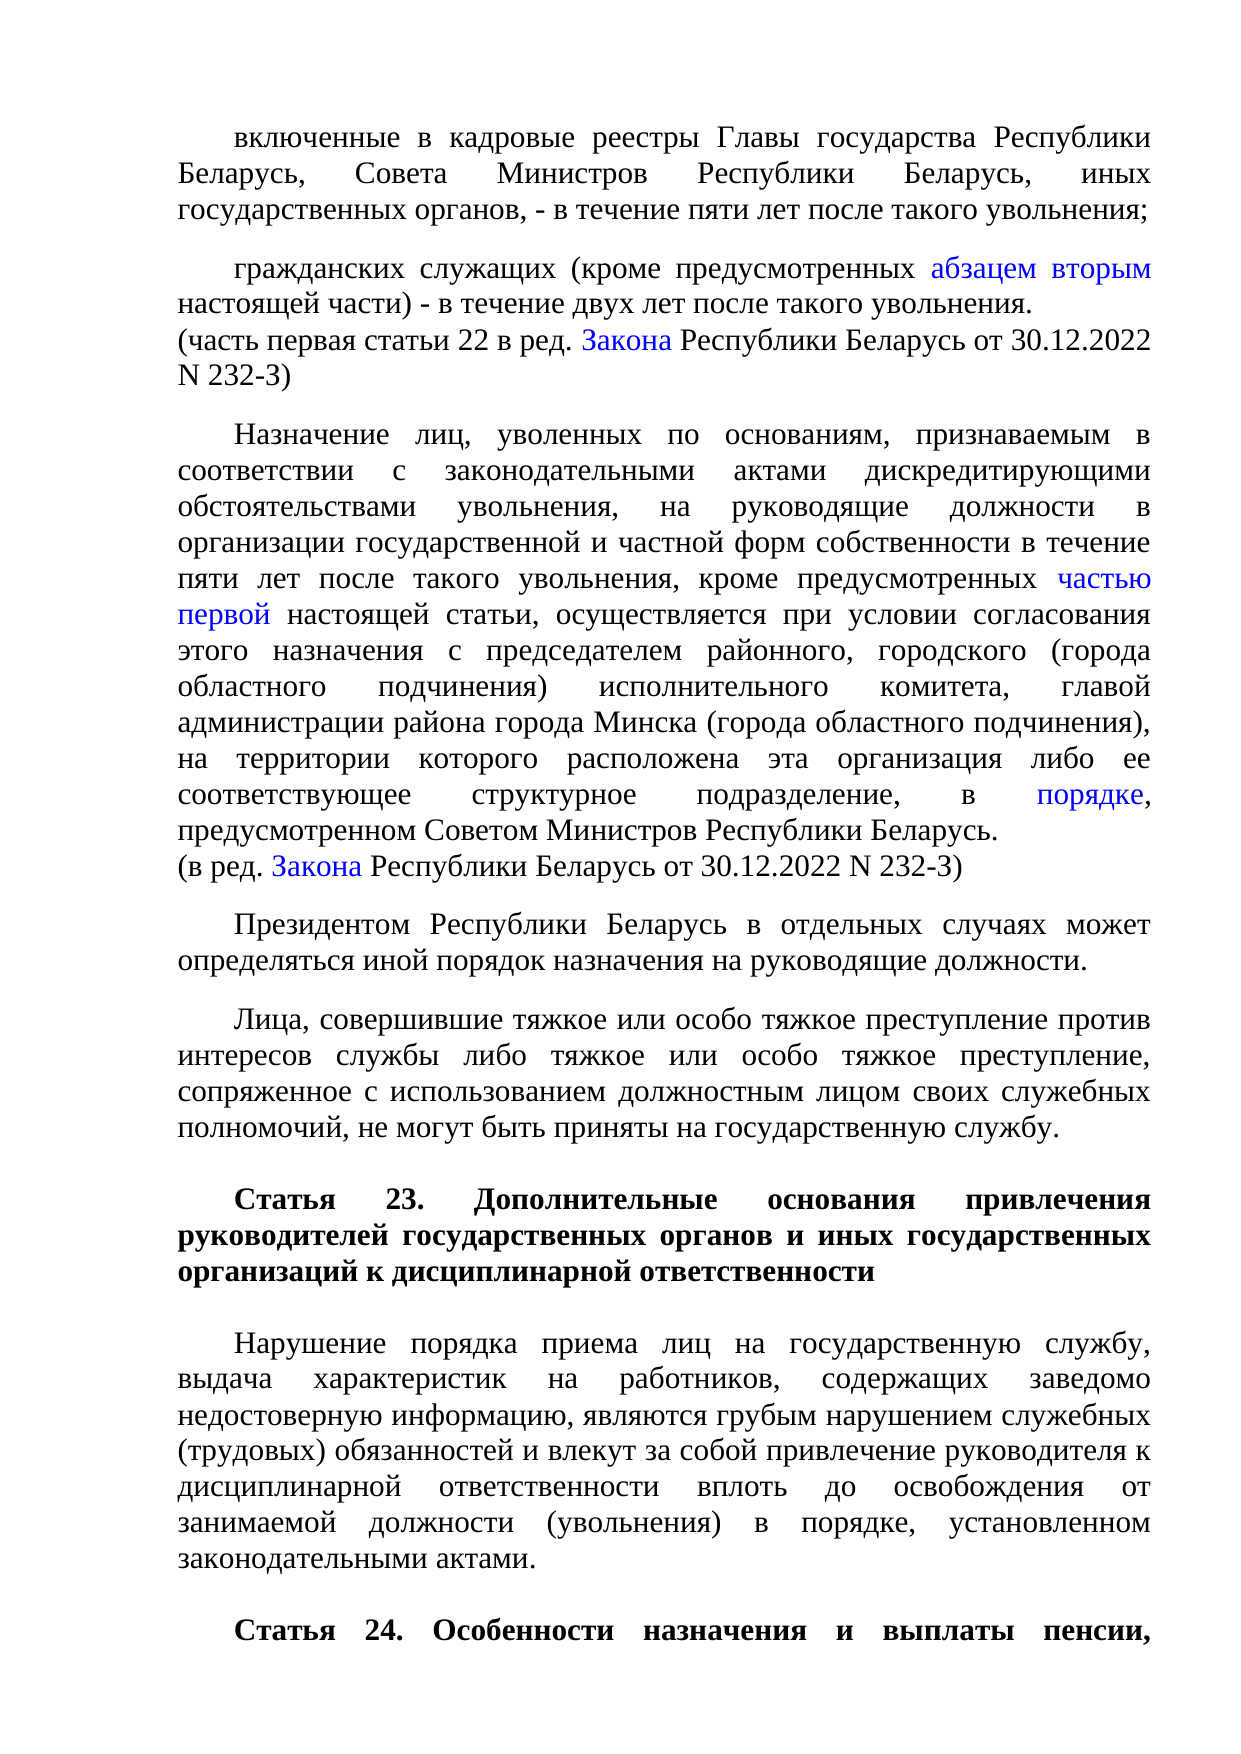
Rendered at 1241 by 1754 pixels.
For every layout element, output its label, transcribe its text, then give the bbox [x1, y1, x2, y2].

text гражданских служащих (кроме предусмотренных абзацем вторым настоящей части) - в течение двух лет после такого увольнения. [177, 249, 1152, 321]
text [177, 1611, 1152, 1647]
text включенные в кадровые реестры Главы государства Республики Беларусь, Совета Министров Республики Беларусь, иных государственных органов, - в течение пяти лет после такого увольнения; [177, 118, 1152, 226]
text Президентом Республики Беларусь в отдельных случаях может определяться иной порядок назначения на руководящие должности. [177, 906, 1152, 977]
text Нарушение порядка приема лиц на государственную службу, выдача характеристик на работников, содержащих заведомо недостоверную информацию, являются грубым нарушением служебных (трудовых) обязанностей и влекут за собой привлечение руководителя к дисциплинарной ответственности вплоть до освобождения от занимаемой должности (увольнения) в порядке, установленном законодательными актами. [177, 1324, 1152, 1575]
text Лица, совершившие тяжкое или особо тяжкое преступление против интересов службы либо тяжкое или особо тяжкое преступление, сопряженное с использованием должностным лицом своих служебных полномочий, не могут быть приняты на государственную службу. [177, 1000, 1152, 1144]
text Статья 23. Дополнительные основания привлечения руководителей государственных органов и иных государственных организаций к дисциплинарной ответственности [177, 1180, 1152, 1288]
text Назначение лиц, уволенных по основаниям, признаваемым в соответствии с законодательными актами дискредитирующими обстоятельствами увольнения, на руководящие должности в организации государственной и частной форм собственности в течение пяти лет после такого увольнения, кроме предусмотренных частью первой настоящей статьи, осуществляется при условии согласования этого назначения с председателем районного, городского (города областного подчинения) исполнительного комитета, главой администрации района города Минска (города областного подчинения), на территории которого расположена эта организация либо ее соответствующее структурное подразделение, в порядке, предусмотренном Советом Министров Республики Беларусь. [177, 416, 1152, 847]
text (часть первая статьи 22 в ред. Закона Республики Беларусь от 30.12.2022 N 232-З) [177, 321, 1152, 393]
text (в ред. Закона Республики Беларусь от 30.12.2022 N 232-З) [177, 847, 1152, 883]
